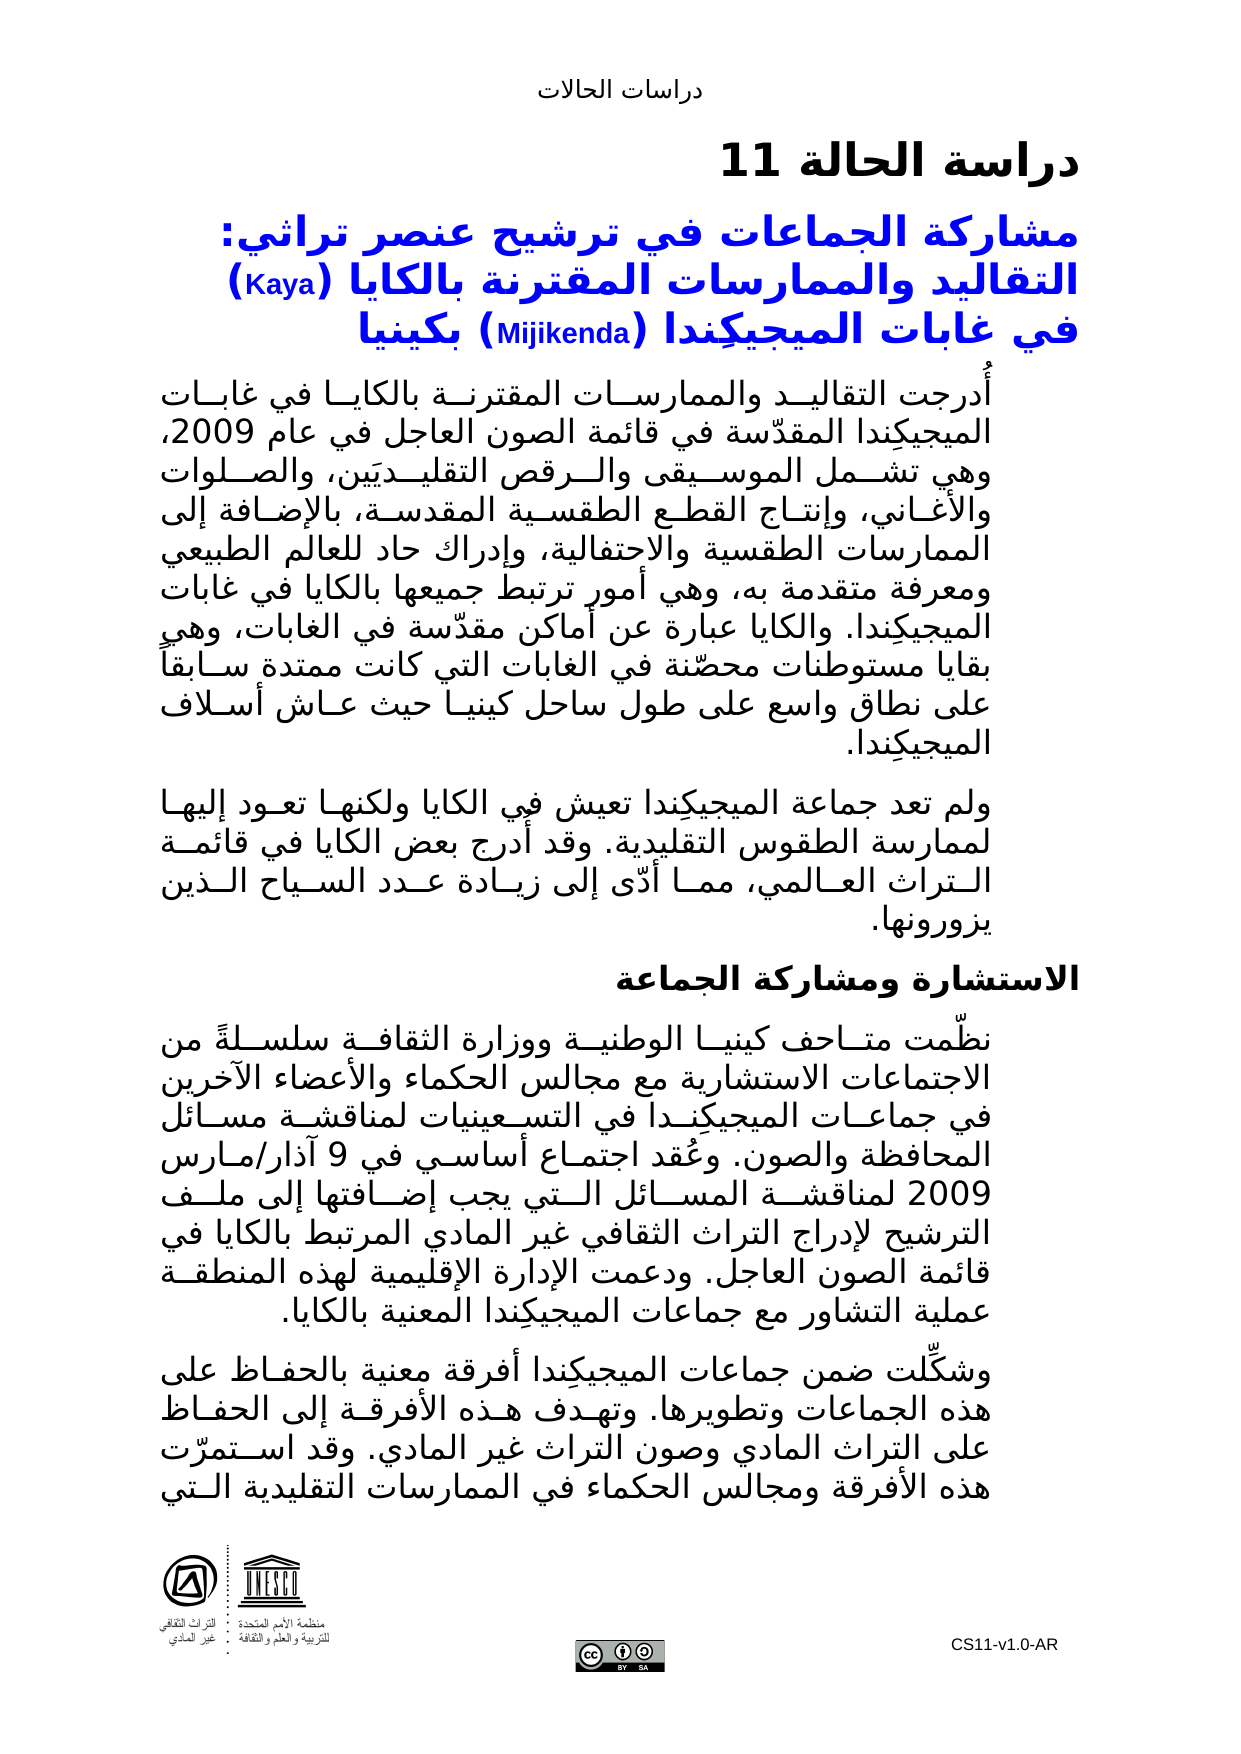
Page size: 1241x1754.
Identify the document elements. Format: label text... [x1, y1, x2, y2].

picture [575, 1640, 665, 1672]
picture [159, 1545, 329, 1654]
text دراسة الحالة 11 [159, 133, 1081, 187]
text نظّمت متاحف كينيا الوطنية ووزارة الثقافة سلسلةً من الاجتماعات الاستشارية مع مجالس الحكماء والأعضاء الآخرين في جماعات الميجيكِندا في التسعينيات لمناقشة مسائل المحافظة والصون. وعُقد اجتماع أساسي في 9 آذار/مارس 2009 لمناقشة المسائل التي يجب إضافتها إلى ملف الترشيح لإدراج التراث الثقافي غير المادي المرتبط بالكايا في قائمة الصون العاجل. ودعمت الإدارة الإقليمية لهذه المنطقة عملية التشاور مع جماعات الميجيكِندا المعنية بالكايا. [159, 1019, 992, 1330]
text ولم تعد جماعة الميجيكِندا تعيش في الكايا ولكنها تعود إليها لممارسة الطقوس التقليدية. وقد أُدرج بعض الكايا في قائمة التراث العالمي، مما أدّى إلى زيادة عدد السياح الذين يزورونها. [159, 783, 992, 939]
text أُدرجت التقاليد والممارسات المقترنة بالكايا في غابات الميجيكِندا المقدّسة في قائمة الصون العاجل في عام 2009، وهي تشمل الموسيقى والرقص التقليديَين، والصلوات والأغاني، وإنتاج القطع الطقسية المقدسة، بالإضافة إلى الممارسات الطقسية والاحتفالية، وإدراك حاد للعالم الطبيعي ومعرفة متقدمة به، وهي أمور ترتبط جميعها بالكايا في غابات الميجيكِندا. والكايا عبارة عن أماكن مقدّسة في الغابات، وهي بقايا مستوطنات محصّنة في الغابات التي كانت ممتدة سابقاً على نطاق واسع على طول ساحل كينيا حيث عاش أسلاف الميجيكِندا. [159, 374, 992, 762]
text الاستشارة ومشاركة الجماعة [159, 959, 1081, 998]
text مشاركة الجماعات في ترشيح عنصر تراثي: التقاليد والممارسات المقترنة بالكايا (Kaya) في غابات الميجيكِندا (Mijikenda) بكينيا [159, 207, 1081, 353]
